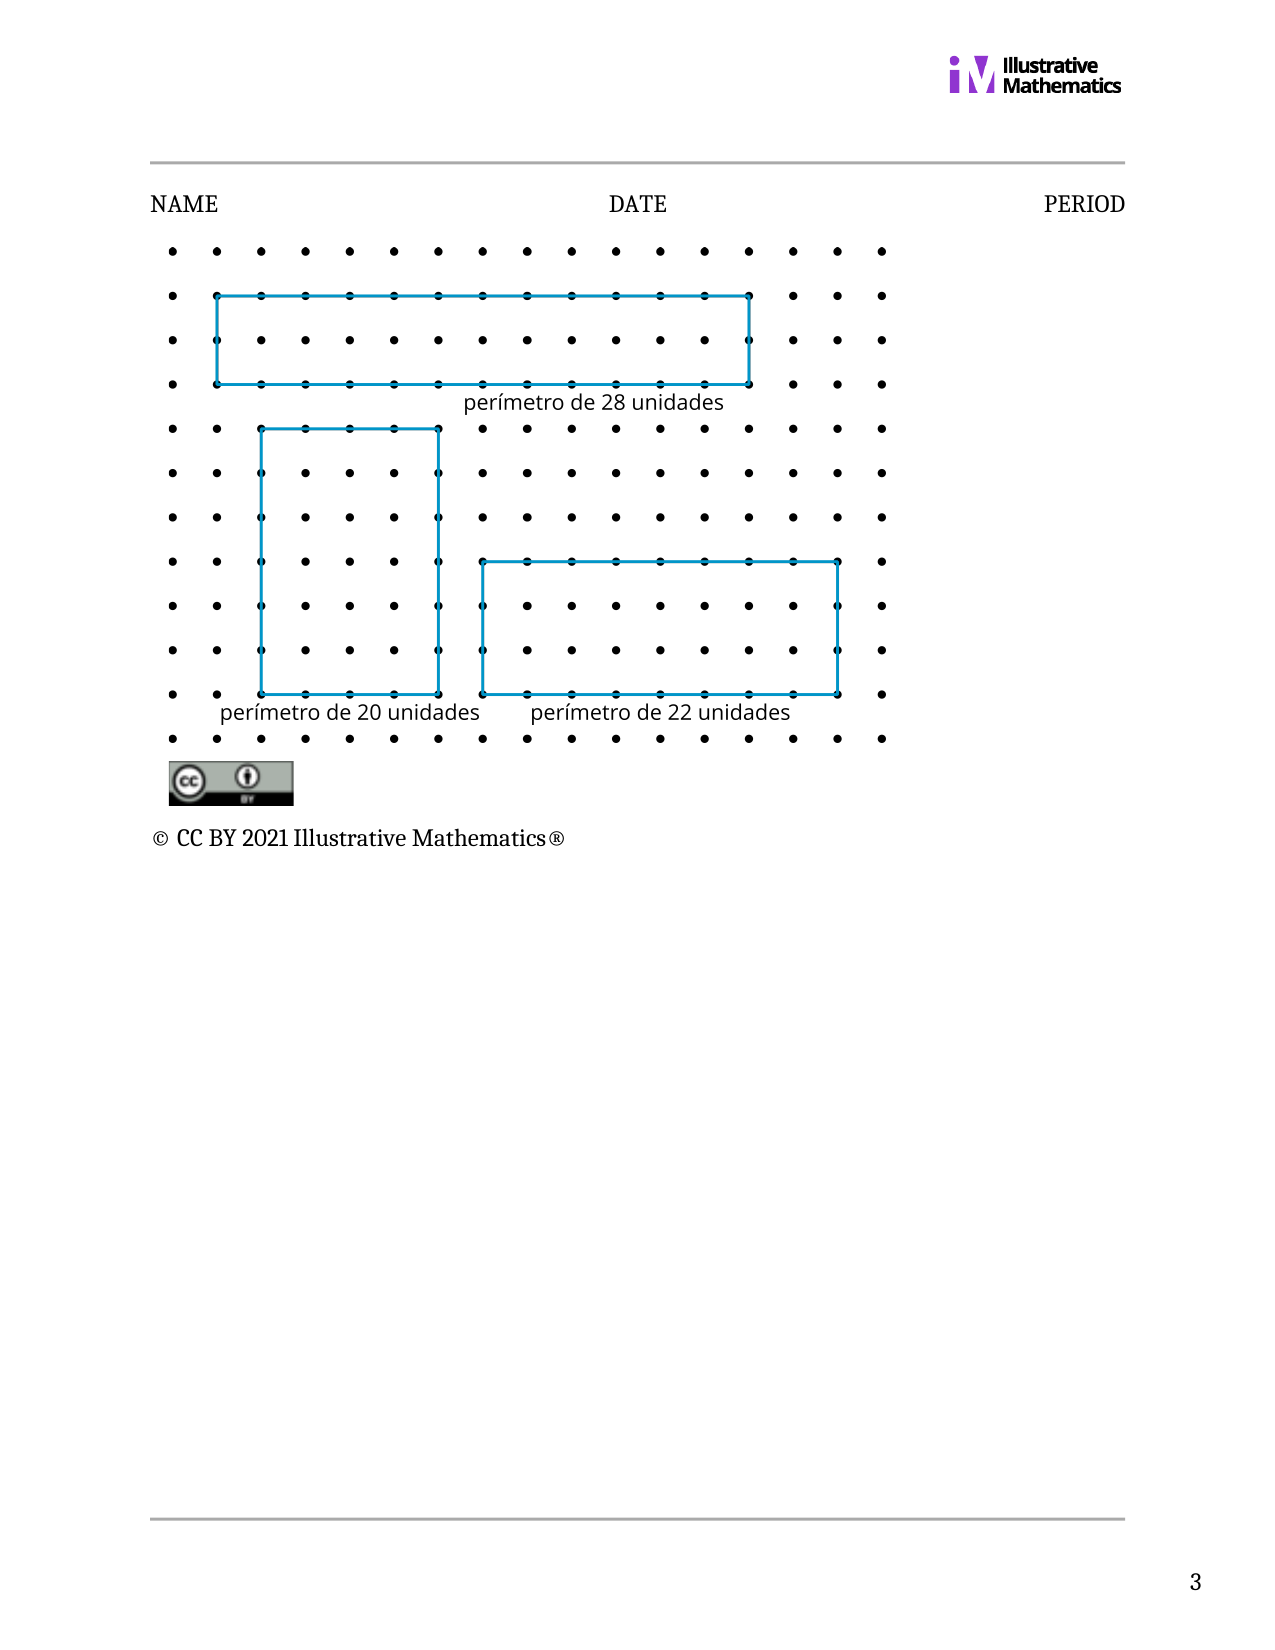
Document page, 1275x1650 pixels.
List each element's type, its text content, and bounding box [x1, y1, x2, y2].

picture [168, 761, 294, 806]
text © CC BY 2021 Illustrative Mathematics® [150, 824, 1125, 853]
picture [168, 247, 886, 743]
picture [949, 55, 1121, 93]
